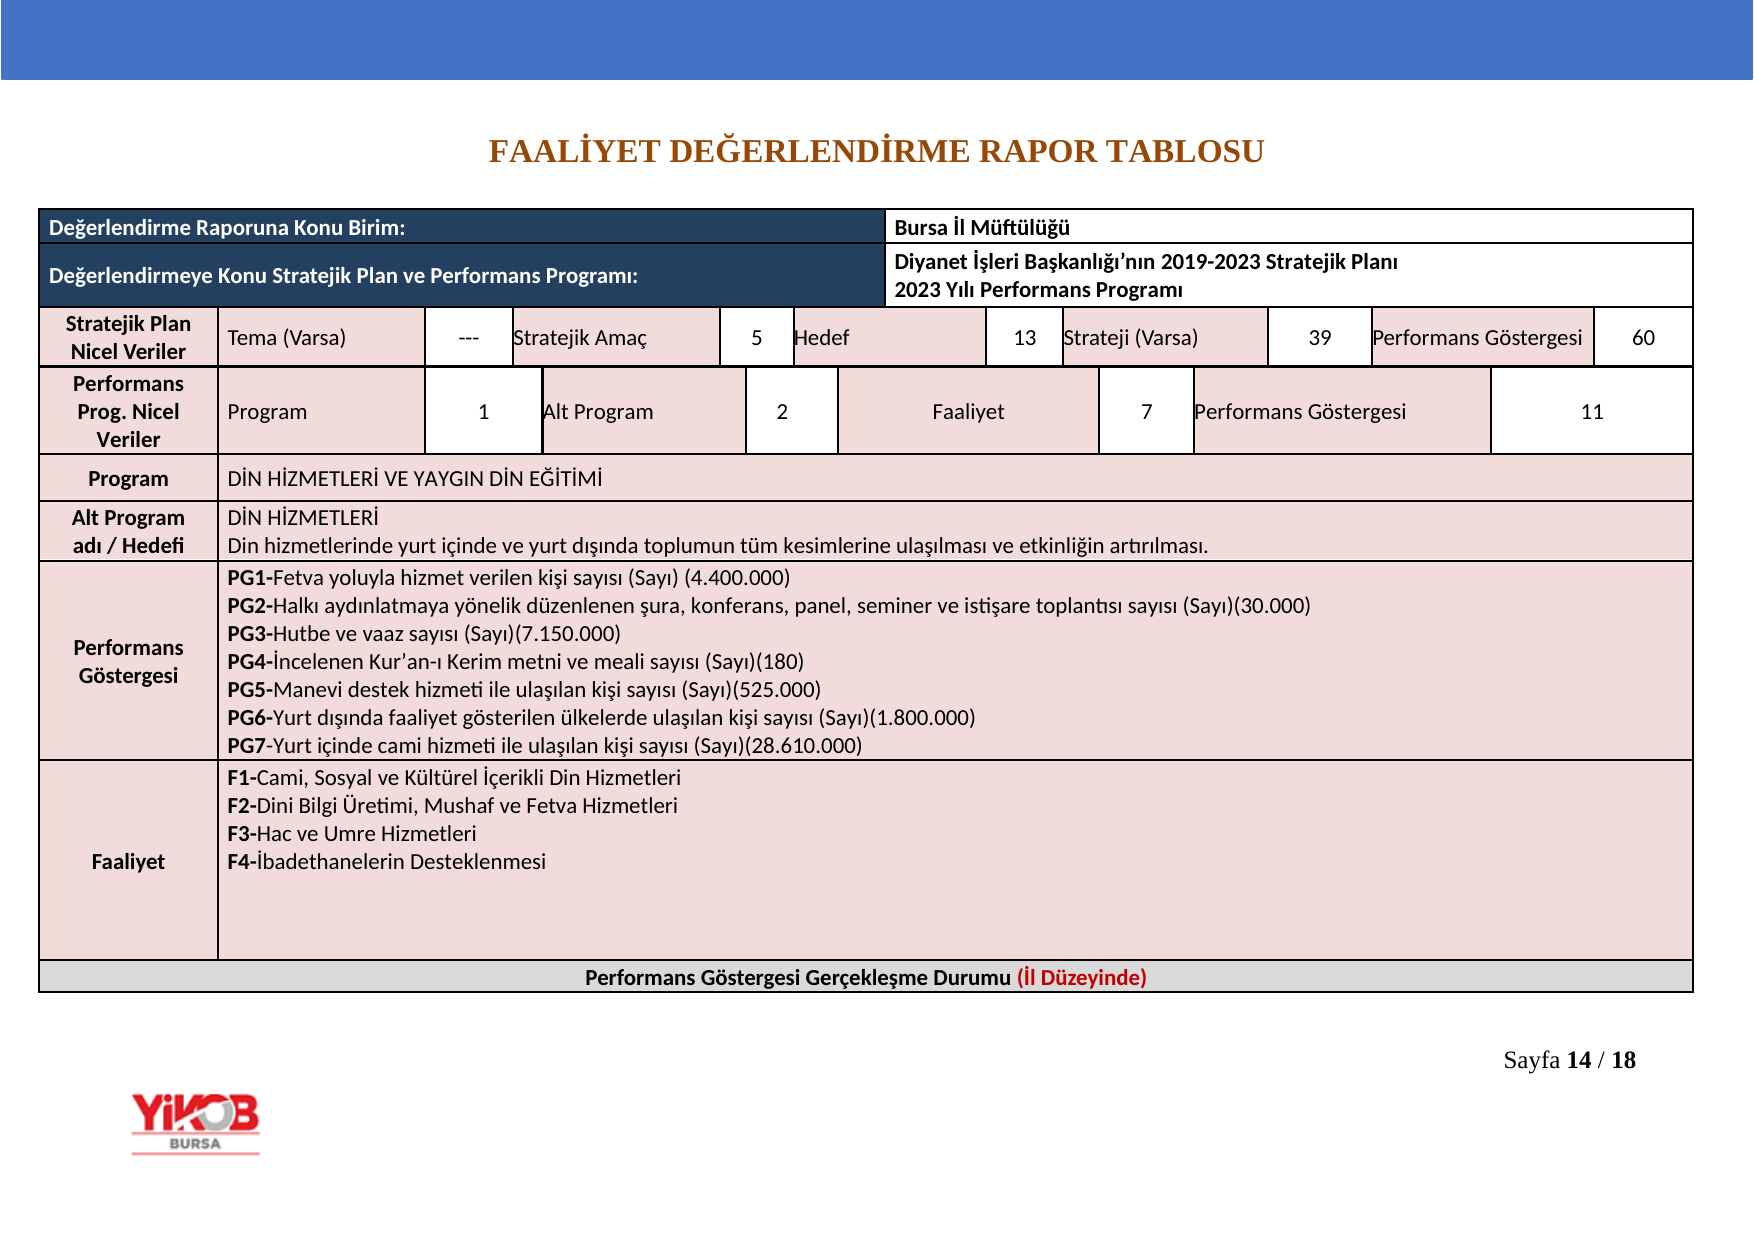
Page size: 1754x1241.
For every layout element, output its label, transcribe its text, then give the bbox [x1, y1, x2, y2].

table_cell 7 [1100, 368, 1193, 453]
table_cell DİN HİZMETLERİ Din hizmetlerinde yurt içinde ve yurt dışında toplumun tüm kesimlerine ulaşılması ve etkinliğin artırılması. [219, 502, 1692, 559]
table_cell Değerlendirmeye Konu Stratejik Plan ve Performans Programı: [40, 244, 884, 306]
table_cell F1-Cami, Sosyal ve Kültürel İçerikli Din Hizmetleri F2-Dini Bilgi Üretimi, Mushaf ve Fetva Hizmetleri F3-Hac ve Umre Hizmetleri F4-İbadethanelerin Desteklenmesi [219, 761, 1692, 959]
table_cell Alt Program [544, 368, 745, 453]
table_cell 1 [426, 368, 541, 453]
table_cell Performans Göstergesi Gerçekleşme Durumu (İl Düzeyinde) [40, 961, 1692, 991]
table_cell Tema (Varsa) [219, 308, 424, 365]
table_cell DİN HİZMETLERİ VE YAYGIN DİN EĞİTİMİ [219, 455, 1692, 500]
picture [118, 1074, 275, 1167]
table_cell 11 [1492, 368, 1692, 453]
table_cell Performans Göstergesi [1195, 368, 1490, 453]
table_cell Hedef [795, 308, 985, 365]
table_header Değerlendirme Raporuna Konu Birim: [40, 210, 884, 242]
table_cell Program [219, 368, 424, 453]
table_cell Stratejik Plan Nicel Veriler [40, 308, 217, 365]
text FAALİYET DEĞERLENDİRME RAPOR TABLOSU [118, 131, 1636, 170]
table_header Bursa İl Müftülüğü [886, 210, 1692, 242]
table_cell 39 [1269, 308, 1371, 365]
table_cell Strateji (Varsa) [1064, 308, 1267, 365]
table_cell Program [40, 455, 217, 500]
table_cell Alt Program adı / Hedefi [40, 502, 217, 559]
table_cell 2 [747, 368, 837, 453]
table_cell 60 [1595, 308, 1692, 365]
table_cell --- [426, 308, 512, 365]
table_cell PG1-Fetva yoluyla hizmet verilen kişi sayısı (Sayı) (4.400.000) PG2-Halkı aydınlatmaya yönelik düzenlenen şura, konferans, panel, seminer ve istişare toplantısı sayısı (Sayı)(30.000) PG3-Hutbe ve vaaz sayısı (Sayı)(7.150.000) PG4-İncelenen Kur’an-ı Kerim metni ve meali sayısı (Sayı)(180) PG5-Manevi destek hizmeti ile ulaşılan kişi sayısı (Sayı)(525.000) PG6-Yurt dışında faaliyet gösterilen ülkelerde ulaşılan kişi sayısı (Sayı)(1.800.000) PG7-Yurt içinde cami hizmeti ile ulaşılan kişi sayısı (Sayı)(28.610.000) [219, 562, 1692, 759]
table_cell 5 [721, 308, 793, 365]
table_cell Faaliyet [839, 368, 1098, 453]
table_cell Stratejik Amaç [514, 308, 719, 365]
table_cell Performans Göstergesi [40, 562, 217, 759]
table_cell Performans Prog. Nicel Veriler [40, 368, 217, 453]
table_cell Faaliyet [40, 761, 217, 959]
table_cell Performans Göstergesi [1373, 308, 1593, 365]
table_cell 13 [987, 308, 1062, 365]
table_cell Diyanet İşleri Başkanlığı’nın 2019-2023 Stratejik Planı 2023 Yılı Performans Programı [886, 244, 1692, 306]
